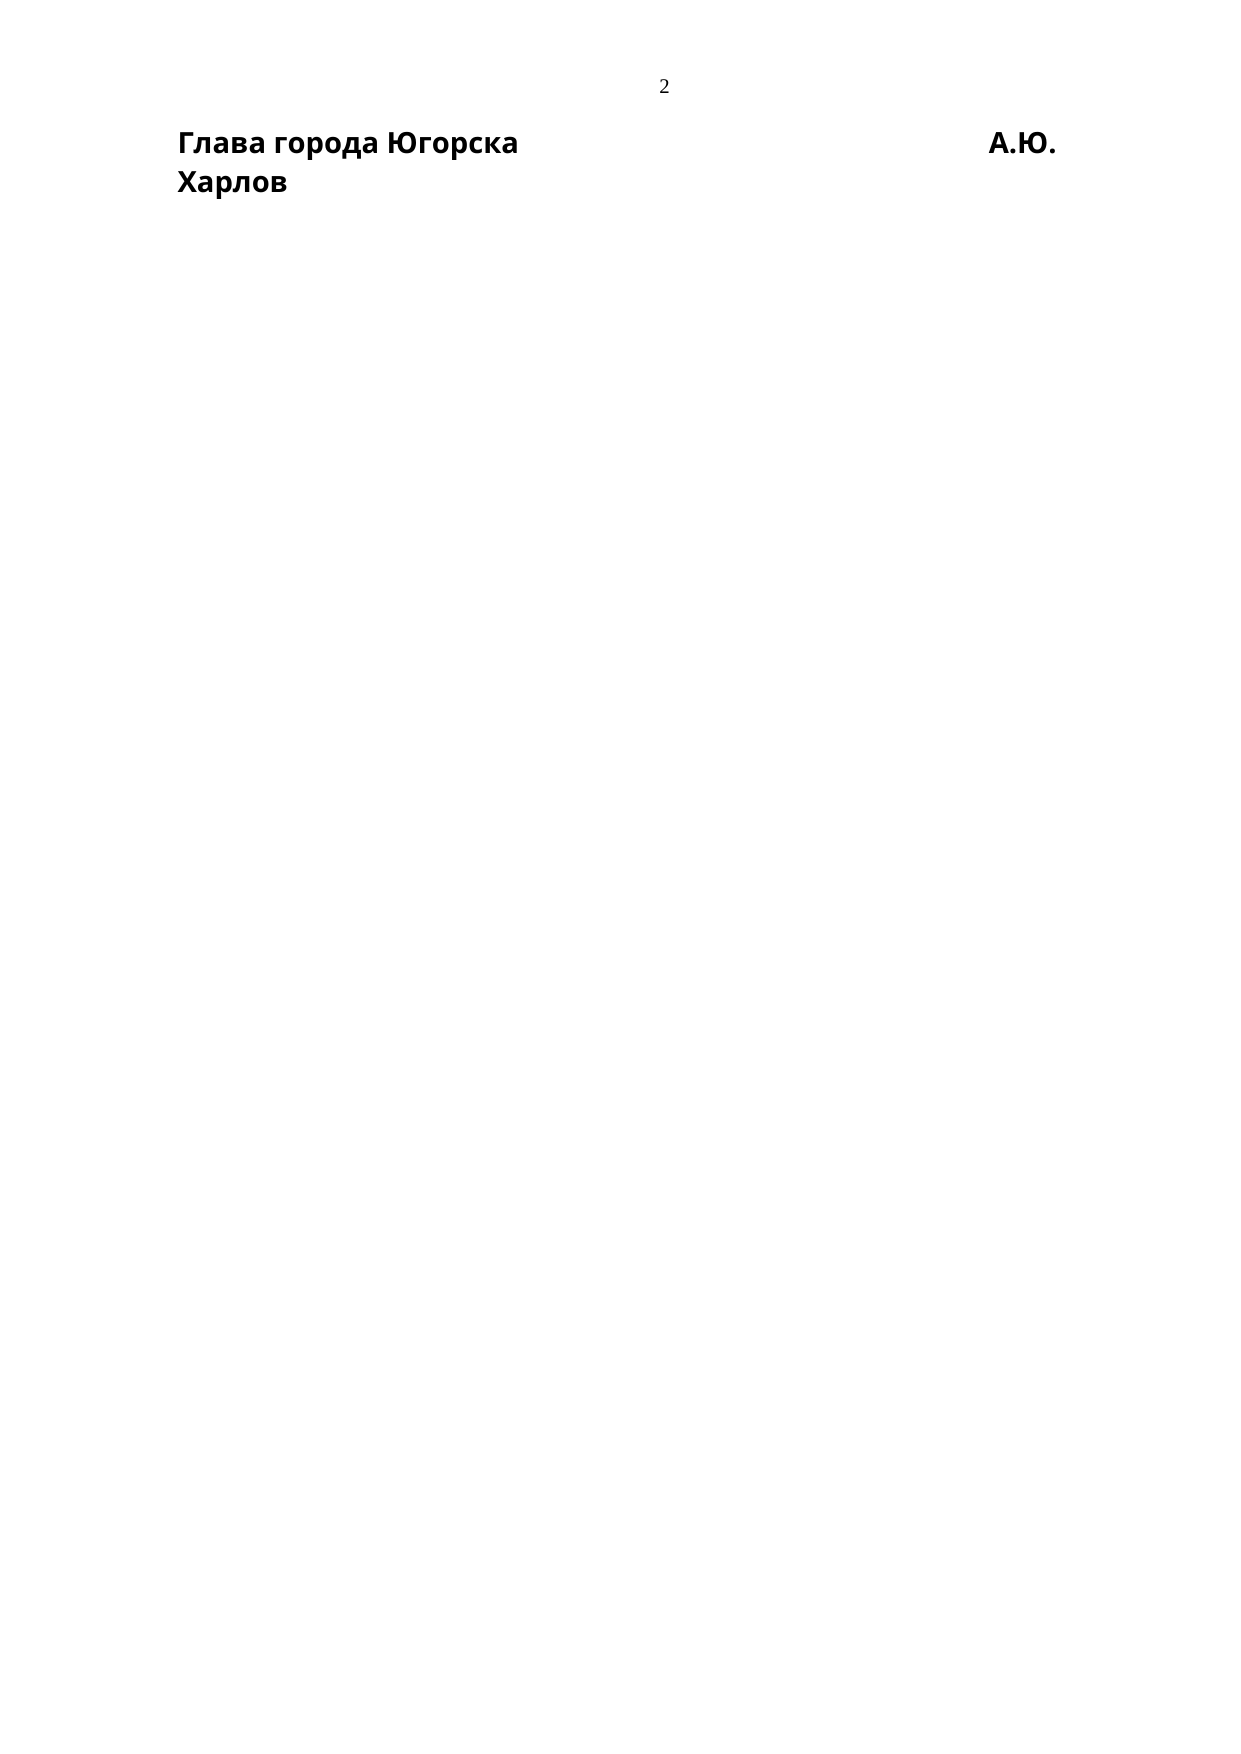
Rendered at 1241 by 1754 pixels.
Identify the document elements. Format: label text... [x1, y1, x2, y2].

text Глава города Югорска А.Ю. Харлов [177, 122, 1152, 201]
